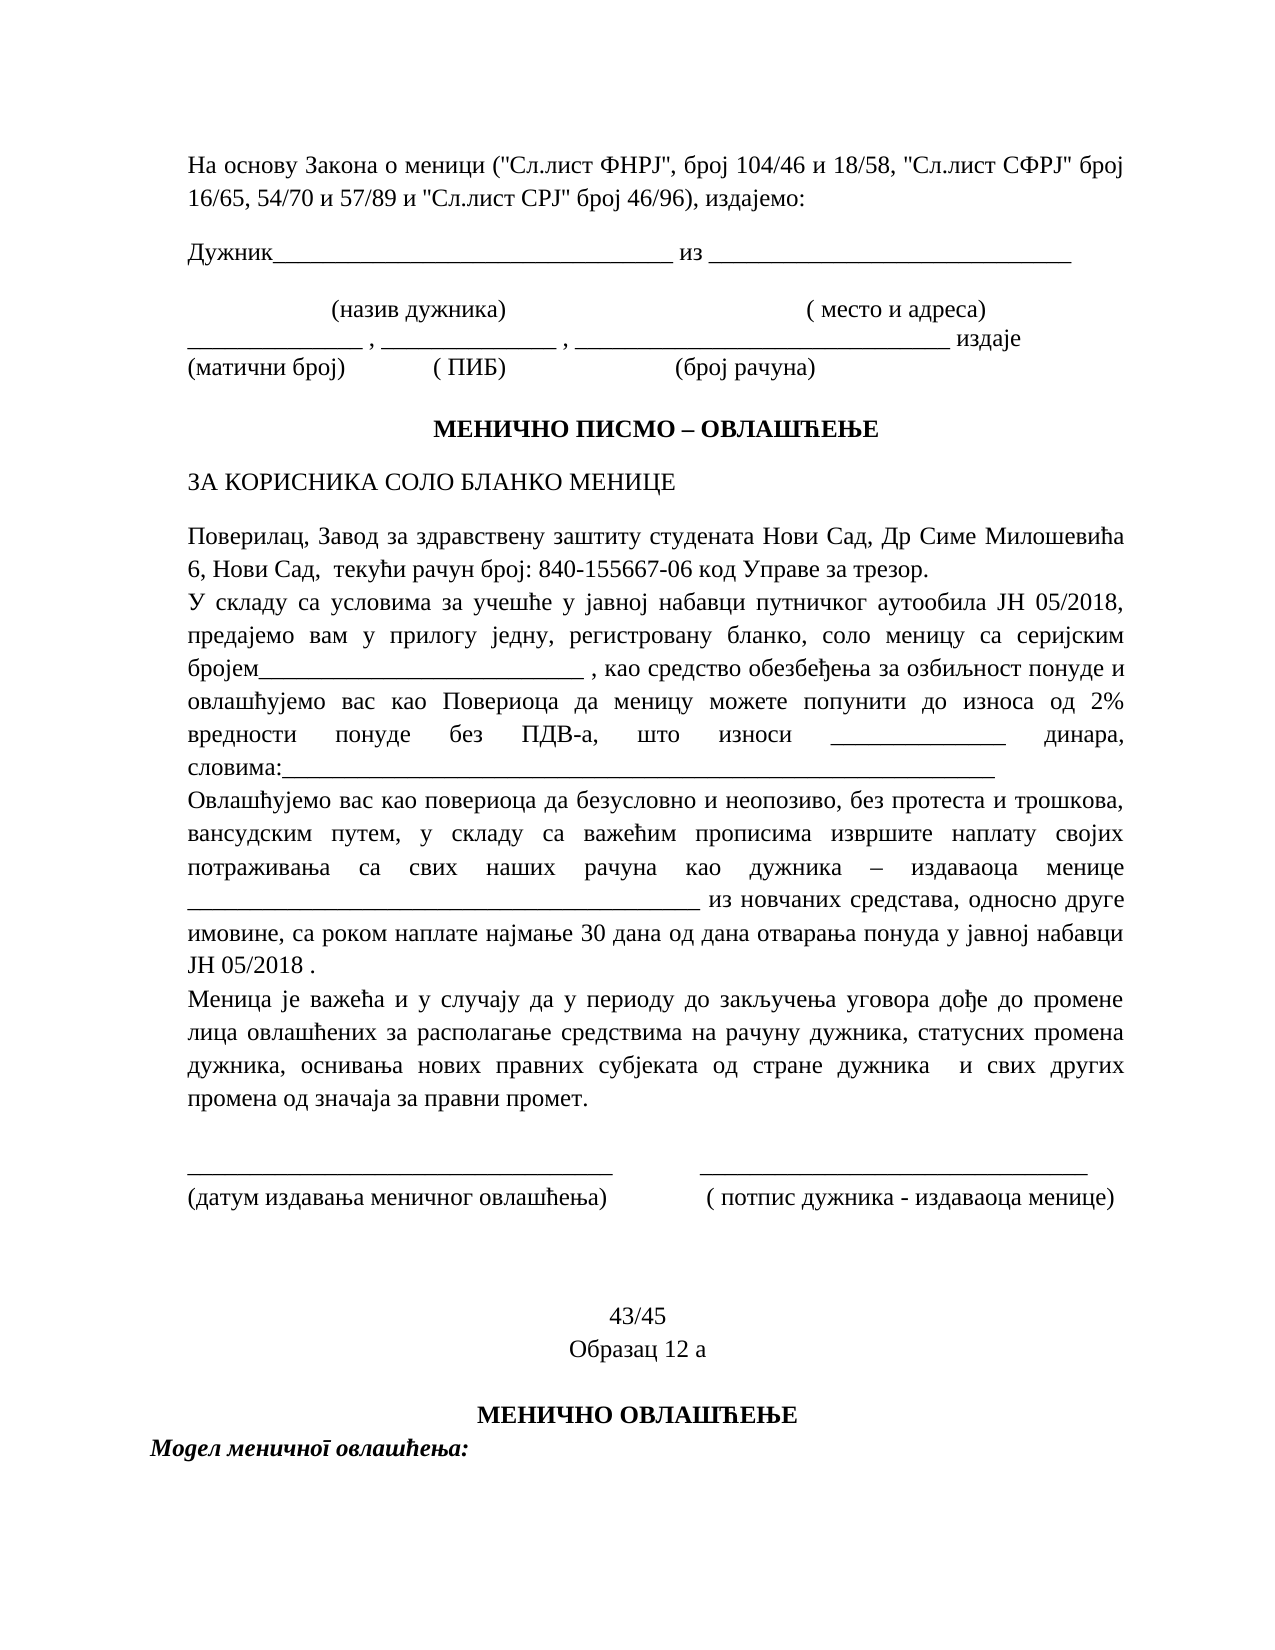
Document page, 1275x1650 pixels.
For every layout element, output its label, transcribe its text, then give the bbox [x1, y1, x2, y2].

text Образац 12 а [150, 1334, 1125, 1363]
text 43/45 [150, 1301, 1125, 1330]
text МЕНИЧНО ПИСМО – ОВЛАШЋЕЊЕ [187, 414, 1125, 442]
text __________________________________ _______________________________ [187, 1149, 1125, 1177]
text МЕНИЧНО ОВЛАШЋЕЊЕ [150, 1400, 1125, 1429]
text ЗА КОРИСНИКА СОЛО БЛАНКО МЕНИЦЕ [187, 467, 1125, 496]
text (датум издавања меничног овлашћења) ( потпис дужника - издаваоца менице) [187, 1182, 1125, 1211]
text Овлашћујемо вас као повериоца да безусловно и неопозиво, без протеста и трошкова, вансудским путем, у складу са важећим прописима извршите наплату својих потраживања са свих наших рачуна као дужника – издаваоца менице _________________________________________ из новчаних средстава, односно друге имовине, са роком наплате најмање 30 дана од дана отварања понуда у јавној набавци ЈН 05/2018 . [187, 786, 1125, 979]
text Дужник________________________________ из _____________________________ [187, 237, 1125, 266]
text Меница је важећа и у случају да у периоду до закључења уговора дође до промене лица овлашћених за располагање средствима на рачуну дужника, статусних промена дужника, оснивања нових правних субјеката од стране дужника и свих других промена од значаја за правни промет. [187, 984, 1125, 1111]
text (назив дужника) ( место и адреса) [187, 294, 1125, 323]
text На основу Закона о меници (''Сл.лист ФНРЈ'', број 104/46 и 18/58, ''Сл.лист СФРЈ'' број 16/65, 54/70 и 57/89 и ''Сл.лист СРЈ'' број 46/96), издајемо: [187, 150, 1125, 212]
text У складу са условима за учешће у јавној набавци путничког аутообила ЈН 05/2018, предајемо вам у прилогу једну, регистровану бланко, соло меницу са серијским бројем__________________________ , као средство обезбеђења за озбиљност понуде и овлашћујемо вас као Повериоца да меницу можете попунити до износа од 2% вредности понуде без ПДВ-а, што износи ______________ динара, словима:_________________________________________________________ [187, 587, 1125, 781]
text Поверилац, Завод за здравствену заштиту студената Нови Сад, Др Симе Милошевића 6, Нови Сад, текући рачун број: 840-155667-06 код Управе за трезор. [187, 521, 1125, 583]
text ______________ , ______________ , ______________________________ издаје [187, 323, 1125, 352]
text (матични број) ( ПИБ) (број рачуна) [187, 352, 1125, 381]
text Модел меничног овлашћења: [150, 1433, 1125, 1462]
